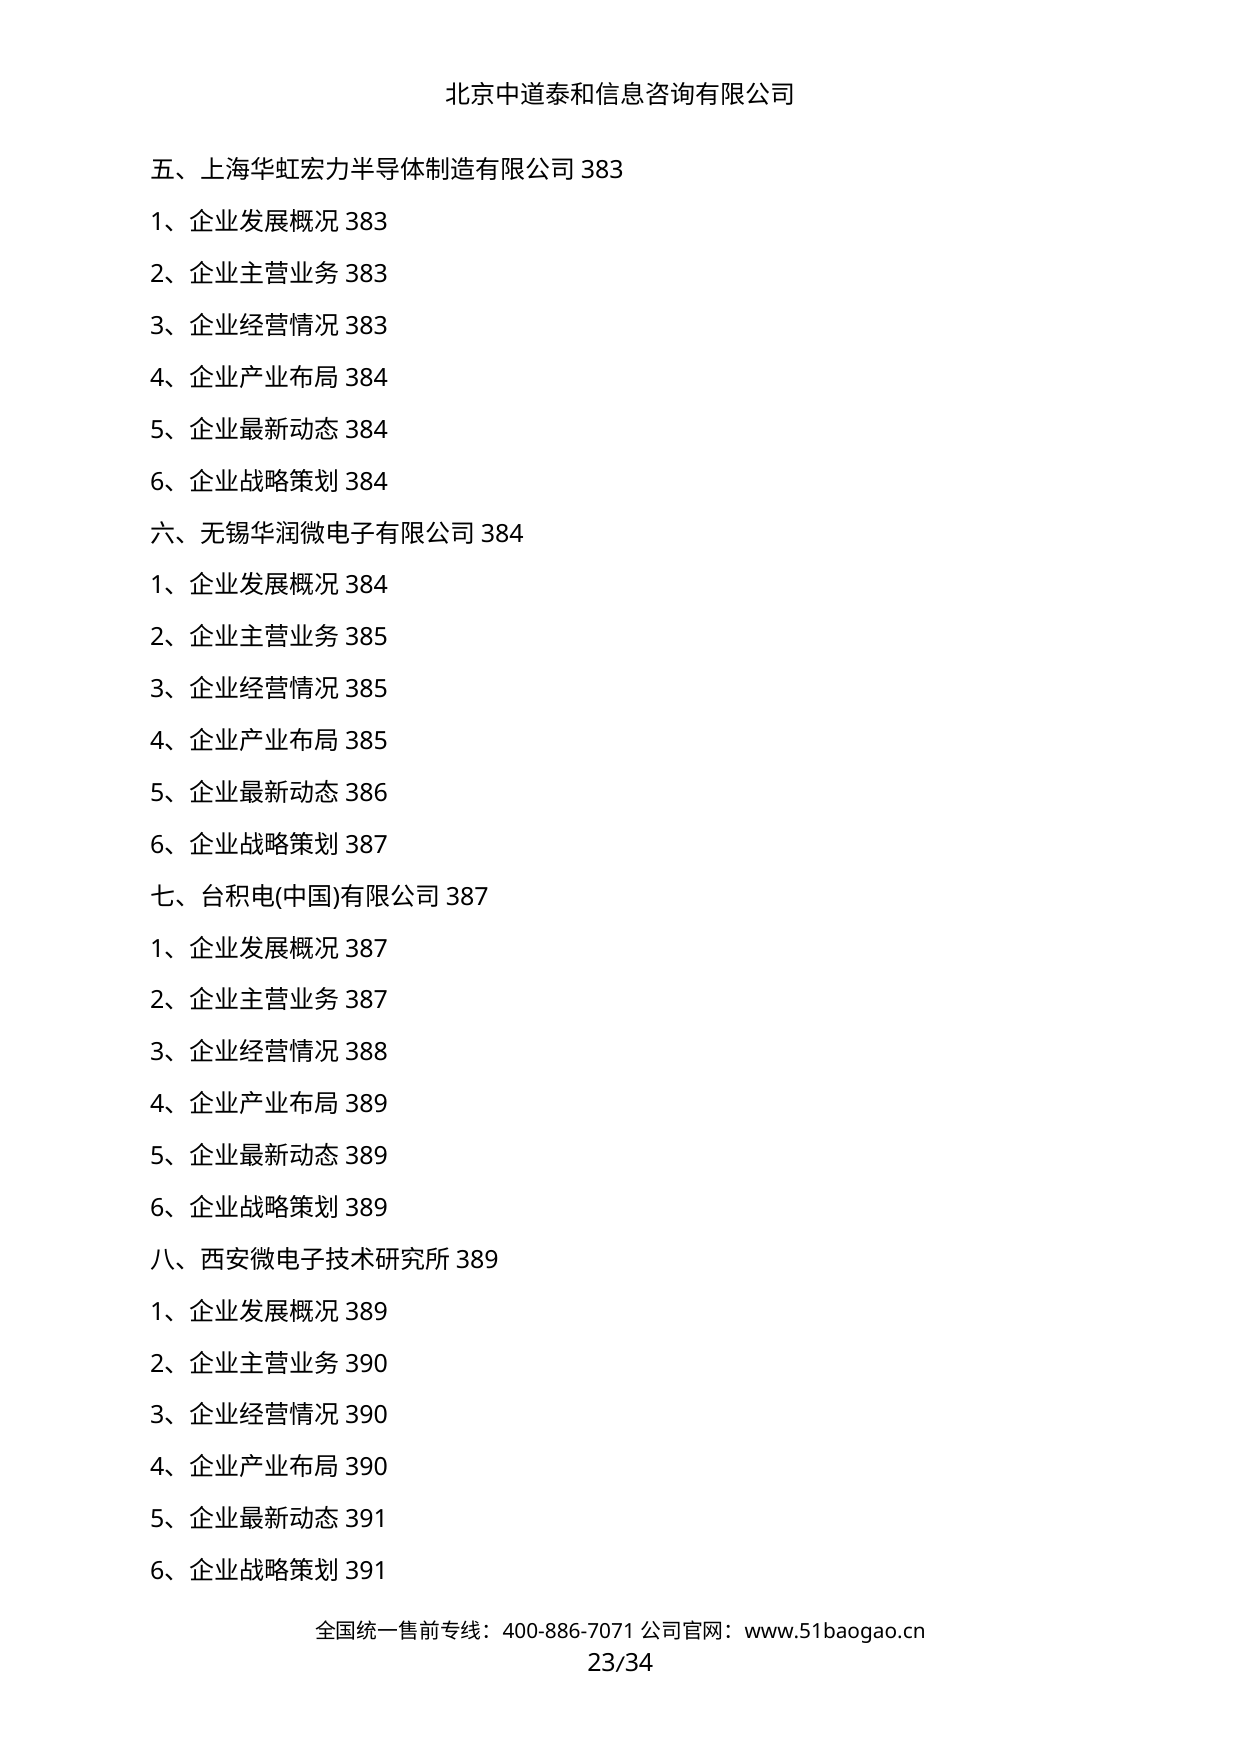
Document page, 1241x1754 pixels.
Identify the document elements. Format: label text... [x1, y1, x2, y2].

text 4、企业产业布局 385 [150, 721, 1090, 757]
text 七、台积电(中国)有限公司 387 [150, 876, 1090, 912]
text 5、企业最新动态 391 [150, 1499, 1090, 1535]
text 2、企业主营业务 390 [150, 1343, 1090, 1379]
text 4、企业产业布局 389 [150, 1084, 1090, 1120]
text 2、企业主营业务 387 [150, 980, 1090, 1016]
text 五、上海华虹宏力半导体制造有限公司 383 [150, 150, 1090, 186]
text 六、无锡华润微电子有限公司 384 [150, 513, 1090, 549]
text 3、企业经营情况 385 [150, 669, 1090, 705]
text 3、企业经营情况 388 [150, 1032, 1090, 1068]
text 1、企业发展概况 389 [150, 1291, 1090, 1327]
text 3、企业经营情况 390 [150, 1395, 1090, 1431]
text 1、企业发展概况 383 [150, 202, 1090, 238]
text 4、企业产业布局 390 [150, 1447, 1090, 1483]
text 2、企业主营业务 383 [150, 254, 1090, 290]
text 4、企业产业布局 384 [150, 357, 1090, 394]
text 1、企业发展概况 384 [150, 565, 1090, 601]
text 5、企业最新动态 384 [150, 409, 1090, 446]
text 1、企业发展概况 387 [150, 928, 1090, 964]
text 5、企业最新动态 386 [150, 772, 1090, 809]
text 6、企业战略策划 384 [150, 461, 1090, 497]
text 6、企业战略策划 389 [150, 1187, 1090, 1224]
text 6、企业战略策划 387 [150, 824, 1090, 861]
text 八、西安微电子技术研究所 389 [150, 1239, 1090, 1276]
text 3、企业经营情况 383 [150, 306, 1090, 342]
text 2、企业主营业务 385 [150, 617, 1090, 653]
text 5、企业最新动态 389 [150, 1136, 1090, 1172]
text 6、企业战略策划 391 [150, 1551, 1090, 1587]
